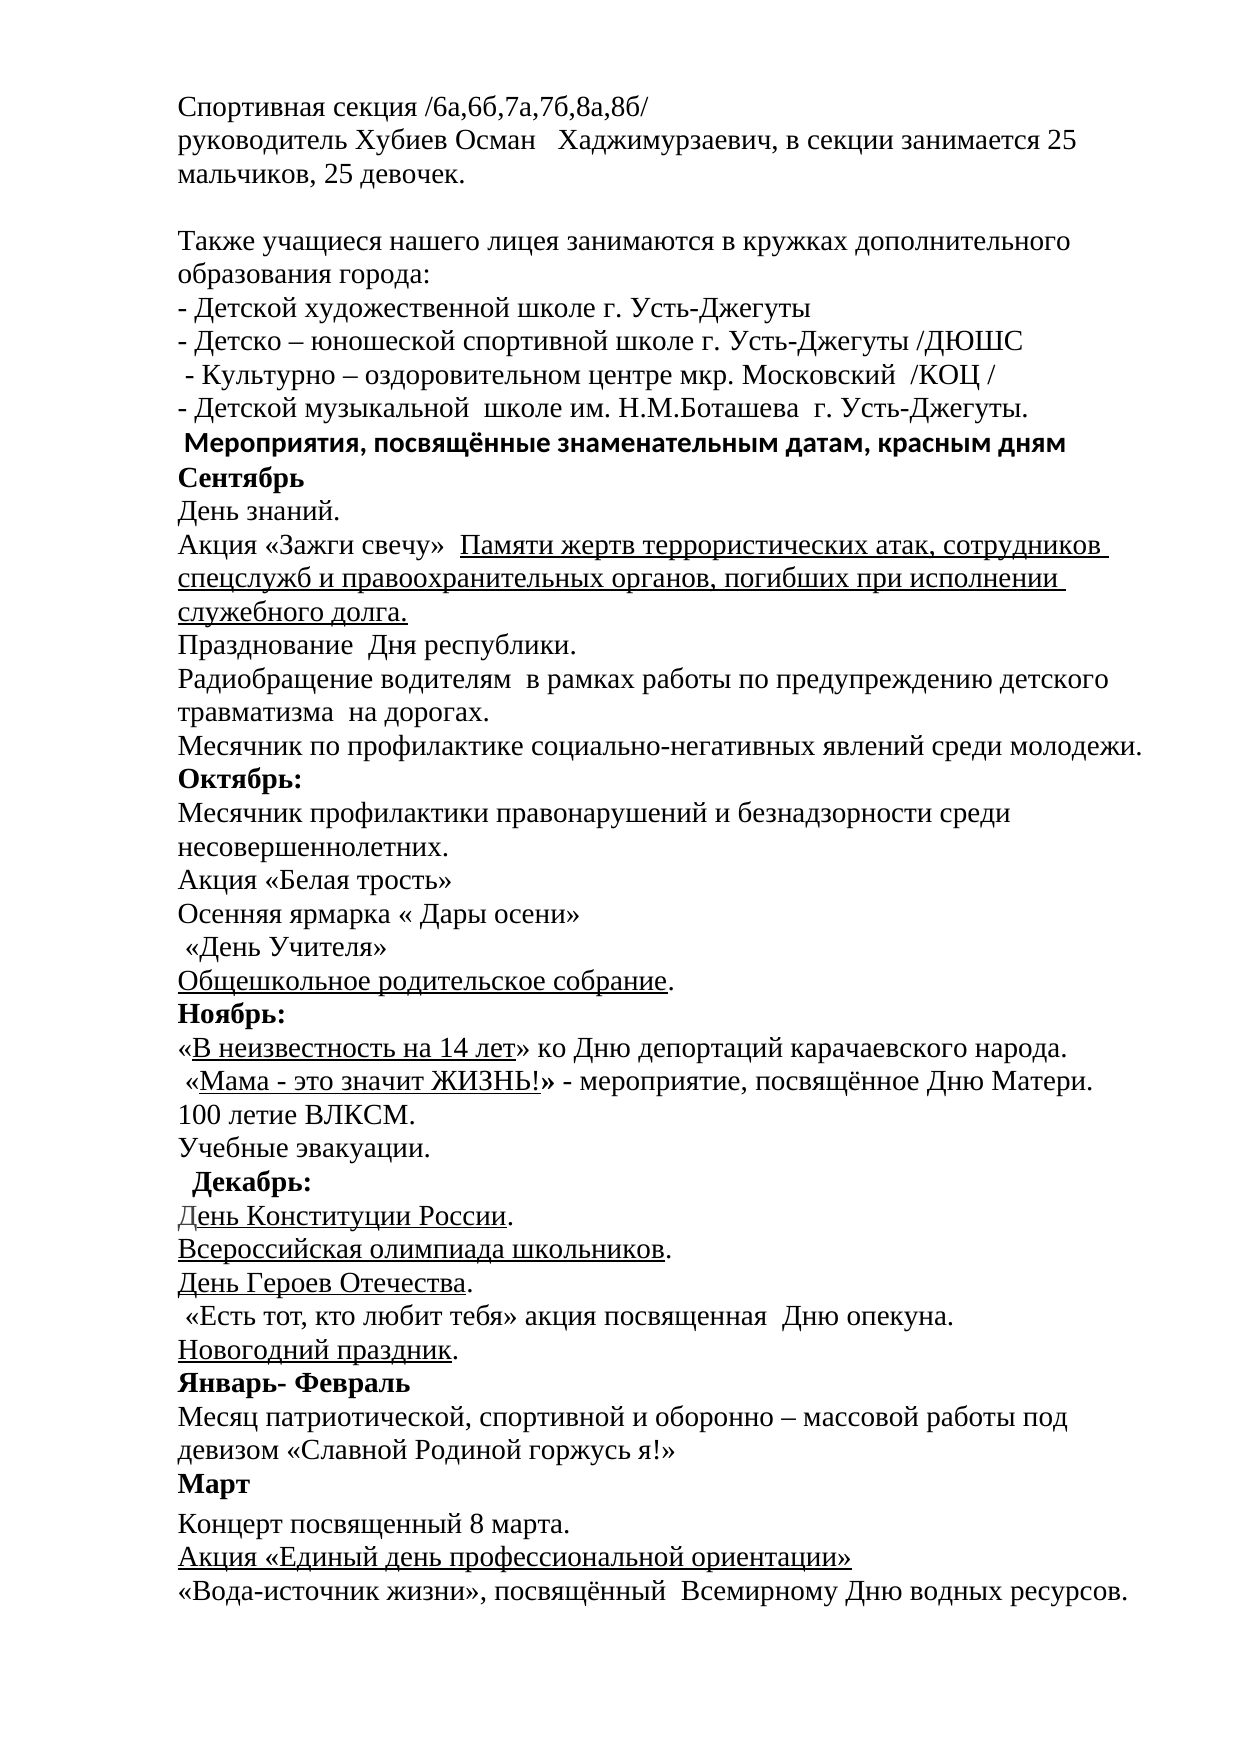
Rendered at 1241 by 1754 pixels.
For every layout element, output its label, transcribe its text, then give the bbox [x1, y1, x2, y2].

text Месяц патриотической, спортивной и оборонно – массовой работы под девизом «Славной Родиной горжусь я!» [177, 1399, 1152, 1466]
text «Есть тот, кто любит тебя» акция посвященная Дню опекуна. [177, 1298, 1152, 1332]
text Январь- Февраль [177, 1365, 1152, 1399]
text «В неизвестность на 14 лет» ко Дню депортаций карачаевского народа. [177, 1030, 1152, 1063]
text Концерт посвященный 8 марта. [177, 1506, 1152, 1539]
text Месячник по профилактике социально-негативных явлений среди молодежи. [177, 728, 1152, 762]
text Акция «Единый день профессиональной ориентации» [177, 1539, 1152, 1573]
text - Культурно – оздоровительном центре мкр. Московский /КОЦ / [177, 357, 1152, 391]
text Празднование Дня республики. [177, 627, 1152, 661]
text «Мама - это значит ЖИЗНЬ!» - мероприятие, посвящённое Дню Матери. [177, 1063, 1152, 1097]
text Общешкольное родительское собрание. [177, 963, 1152, 996]
text руководитель Хубиев Осман Хаджимурзаевич, в секции занимается 25 мальчиков, 25 девочек. [177, 122, 1152, 189]
text - Детской музыкальной школе им. Н.М.Боташева г. Усть-Джегуты. [177, 391, 1152, 424]
text 100 летие ВЛКСМ. [177, 1097, 1152, 1131]
text - Детско – юношеской спортивной школе г. Усть-Джегуты /ДЮШС [177, 323, 1152, 357]
text День Конституции России. [177, 1198, 1152, 1231]
text Октябрь: [177, 762, 1152, 795]
text День знаний. [177, 493, 1152, 527]
text Также учащиеся нашего лицея занимаются в кружках дополнительного образования города: [177, 223, 1152, 290]
text Учебные эвакуации. [177, 1131, 1152, 1164]
text Осенняя ярмарка « Дары осени» [177, 896, 1152, 929]
text Радиобращение водителям в рамках работы по предупреждению детского травматизма на дорогах. [177, 661, 1152, 728]
text Всероссийская олимпиада школьников. [177, 1231, 1152, 1265]
text Новогодний праздник. [177, 1332, 1152, 1365]
text - Детской художественной школе г. Усть-Джегуты [177, 290, 1152, 323]
text Декабрь: [177, 1164, 1152, 1198]
text Спортивная секция /6а,6б,7а,7б,8а,8б/ [177, 89, 1152, 122]
text Акция «Белая трость» [177, 862, 1152, 896]
text Ноябрь: [177, 996, 1152, 1030]
text День Героев Отечества. [177, 1265, 1152, 1298]
text Мероприятия, посвящённые знаменательным датам, красным дням Сентябрь [177, 424, 1152, 493]
subtitle Март [177, 1466, 1152, 1499]
text «Вода-источник жизни», посвящённый Всемирному Дню водных ресурсов. [177, 1573, 1152, 1606]
text «День Учителя» [177, 929, 1152, 963]
text Месячник профилактики правонарушений и безнадзорности среди несовершеннолетних. [177, 795, 1152, 862]
text Акция «Зажги свечу» Памяти жертв террористических атак, сотрудников спецслужб и правоохранительных органов, погибших при исполнении служебного долга. [177, 527, 1152, 627]
